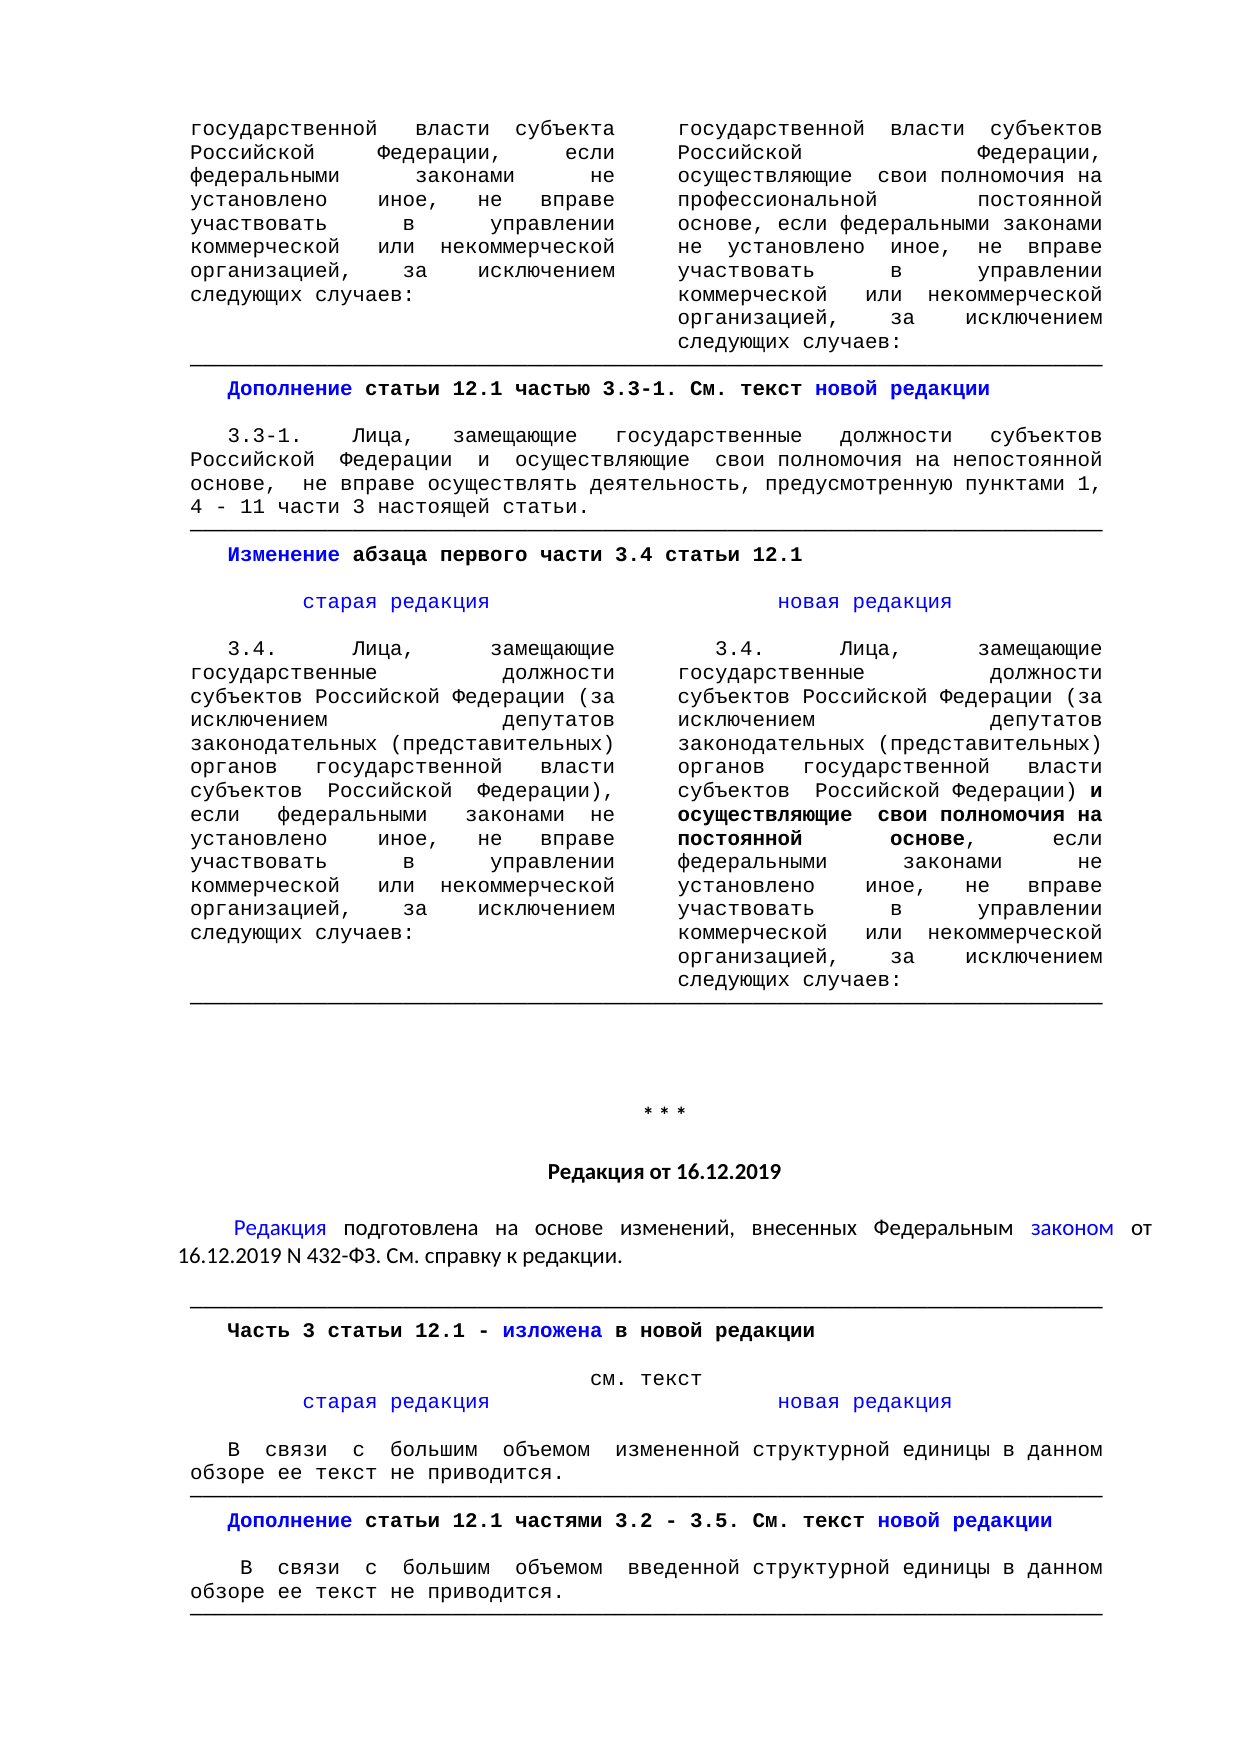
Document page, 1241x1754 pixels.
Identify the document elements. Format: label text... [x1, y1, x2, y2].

text коммерческой или некоммерческой установлено иное, не вправе [177, 875, 1152, 898]
text 3.4. Лица, замещающие 3.4. Лица, замещающие [177, 638, 1152, 662]
text следующих случаев: [177, 969, 1152, 993]
text * * * [177, 1101, 1152, 1129]
text Российской Федерации, если Российской Федерации, [177, 142, 1152, 165]
text законодательных (представительных) законодательных (представительных) [177, 733, 1152, 757]
text участвовать в управлении основе, если федеральными законами [177, 213, 1152, 236]
text следующих случаев: [177, 331, 1152, 354]
text Дополнение статьи 12.1 частями 3.2 - 3.5. См. текст новой редакции [177, 1510, 1152, 1533]
text 4 - 11 части 3 настоящей статьи. [177, 496, 1152, 520]
text исключением депутатов исключением депутатов [177, 709, 1152, 733]
text организацией, за исключением [177, 307, 1152, 331]
text В связи с большим объемом введенной структурной единицы в данном [177, 1557, 1152, 1581]
text государственной власти субъекта государственной власти субъектов [177, 118, 1152, 142]
text ───────────────────────────────────────────────────────────────────────── [177, 1604, 1152, 1628]
text организацией, за исключением [177, 946, 1152, 969]
text организацией, за исключением участвовать в управлении [177, 260, 1152, 284]
text В связи с большим объемом измененной структурной единицы в данном [177, 1439, 1152, 1462]
text ───────────────────────────────────────────────────────────────────────── [177, 993, 1152, 1017]
text следующих случаев: коммерческой или некоммерческой [177, 922, 1152, 946]
text Российской Федерации и осуществляющие свои полномочия на непостоянной [177, 449, 1152, 473]
text субъектов Российской Федерации), субъектов Российской Федерации) и [177, 780, 1152, 804]
text организацией, за исключением участвовать в управлении [177, 898, 1152, 922]
text Часть 3 статьи 12.1 - изложена в новой редакции [177, 1321, 1152, 1344]
title Редакция от 16.12.2019 [177, 1157, 1152, 1185]
text федеральными законами не осуществляющие свои полномочия на [177, 165, 1152, 189]
text установлено иное, не вправе постоянной основе, если [177, 827, 1152, 851]
text ───────────────────────────────────────────────────────────────────────── [177, 520, 1152, 544]
text Изменение абзаца первого части 3.4 статьи 12.1 [177, 544, 1152, 567]
text см. текст [177, 1368, 1152, 1391]
text обзоре ее текст не приводится. [177, 1581, 1152, 1604]
text установлено иное, не вправе профессиональной постоянной [177, 189, 1152, 213]
text ───────────────────────────────────────────────────────────────────────── [177, 354, 1152, 378]
text 3.3-1. Лица, замещающие государственные должности субъектов [177, 426, 1152, 449]
text следующих случаев: коммерческой или некоммерческой [177, 284, 1152, 307]
text участвовать в управлении федеральными законами не [177, 851, 1152, 875]
text Редакция подготовлена на основе изменений, внесенных Федеральным законом от 16.12.2019 N 432-ФЗ. См. справку к редакции. [177, 1213, 1152, 1269]
text ───────────────────────────────────────────────────────────────────────── [177, 1486, 1152, 1510]
text основе, не вправе осуществлять деятельность, предусмотренную пунктами 1, [177, 473, 1152, 496]
text государственные должности государственные должности [177, 662, 1152, 686]
text органов государственной власти органов государственной власти [177, 757, 1152, 780]
text коммерческой или некоммерческой не установлено иное, не вправе [177, 236, 1152, 260]
text старая редакция новая редакция [177, 591, 1152, 615]
text субъектов Российской Федерации (за субъектов Российской Федерации (за [177, 686, 1152, 709]
text Дополнение статьи 12.1 частью 3.3-1. См. текст новой редакции [177, 378, 1152, 402]
text ───────────────────────────────────────────────────────────────────────── [177, 1297, 1152, 1321]
text если федеральными законами не осуществляющие свои полномочия на [177, 804, 1152, 827]
text старая редакция новая редакция [177, 1391, 1152, 1415]
text обзоре ее текст не приводится. [177, 1462, 1152, 1486]
